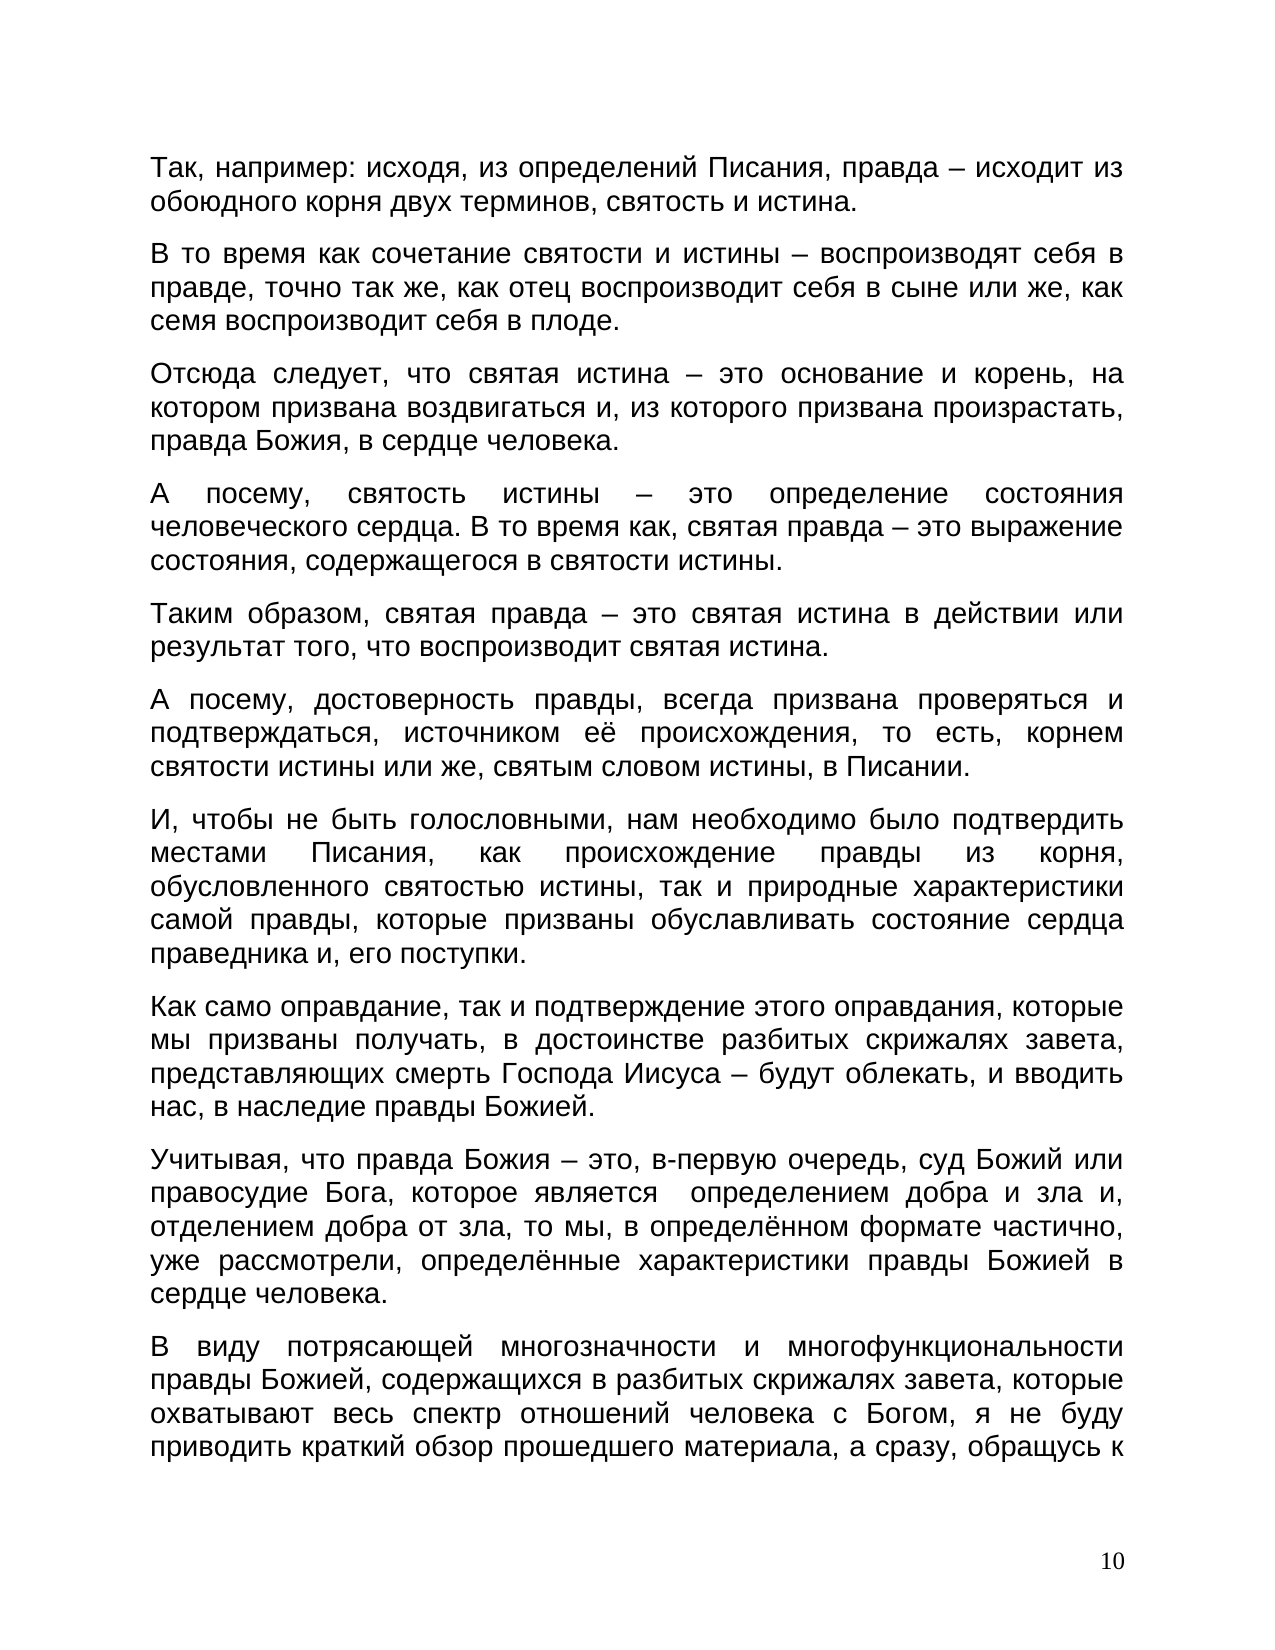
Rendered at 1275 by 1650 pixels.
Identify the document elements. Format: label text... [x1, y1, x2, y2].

text Как само оправдание, так и подтверждение этого оправдания, которые мы призваны получать, в достоинстве разбитых скрижалях завета, представляющих смерть Господа Иисуса – будут облекать, и вводить нас, в наследие правды Божией. [150, 988, 1125, 1123]
text Так, например: исходя, из определений Писания, правда – исходит из обоюдного корня двух терминов, святость и истина. [150, 150, 1125, 217]
text А посему, святость истины – это определение состояния человеческого сердца. В то время как, святая правда – это выражение состояния, содержащегося в святости истины. [150, 476, 1125, 576]
text В то время как сочетание святости и истины – воспроизводят себя в правде, точно так же, как отец воспроизводит себя в сыне или же, как семя воспроизводит себя в плоде. [150, 236, 1125, 337]
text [150, 1329, 1125, 1463]
text А посему, достоверность правды, всегда призвана проверяться и подтверждаться, источником её происхождения, то есть, корнем святости истины или же, святым словом истины, в Писании. [150, 682, 1125, 782]
text И, чтобы не быть голословными, нам необходимо было подтвердить местами Писания, как происхождение правды из корня, обусловленного святостью истины, так и природные характеристики самой правды, которые призваны обуславливать состояние сердца праведника и, его поступки. [150, 802, 1125, 969]
text Учитывая, что правда Божия – это, в-первую очередь, суд Божий или правосудие Бога, которое является определением добра и зла и, отделением добра от зла, то мы, в определённом формате частично, уже рассмотрели, определённые характеристики правды Божией в сердце человека. [150, 1142, 1125, 1309]
text Таким образом, святая правда – это святая истина в действии или результат того, что воспроизводит святая истина. [150, 596, 1125, 663]
text Отсюда следует, что святая истина – это основание и корень, на котором призвана воздвигаться и, из которого призвана произрастать, правда Божия, в сердце человека. [150, 356, 1125, 457]
